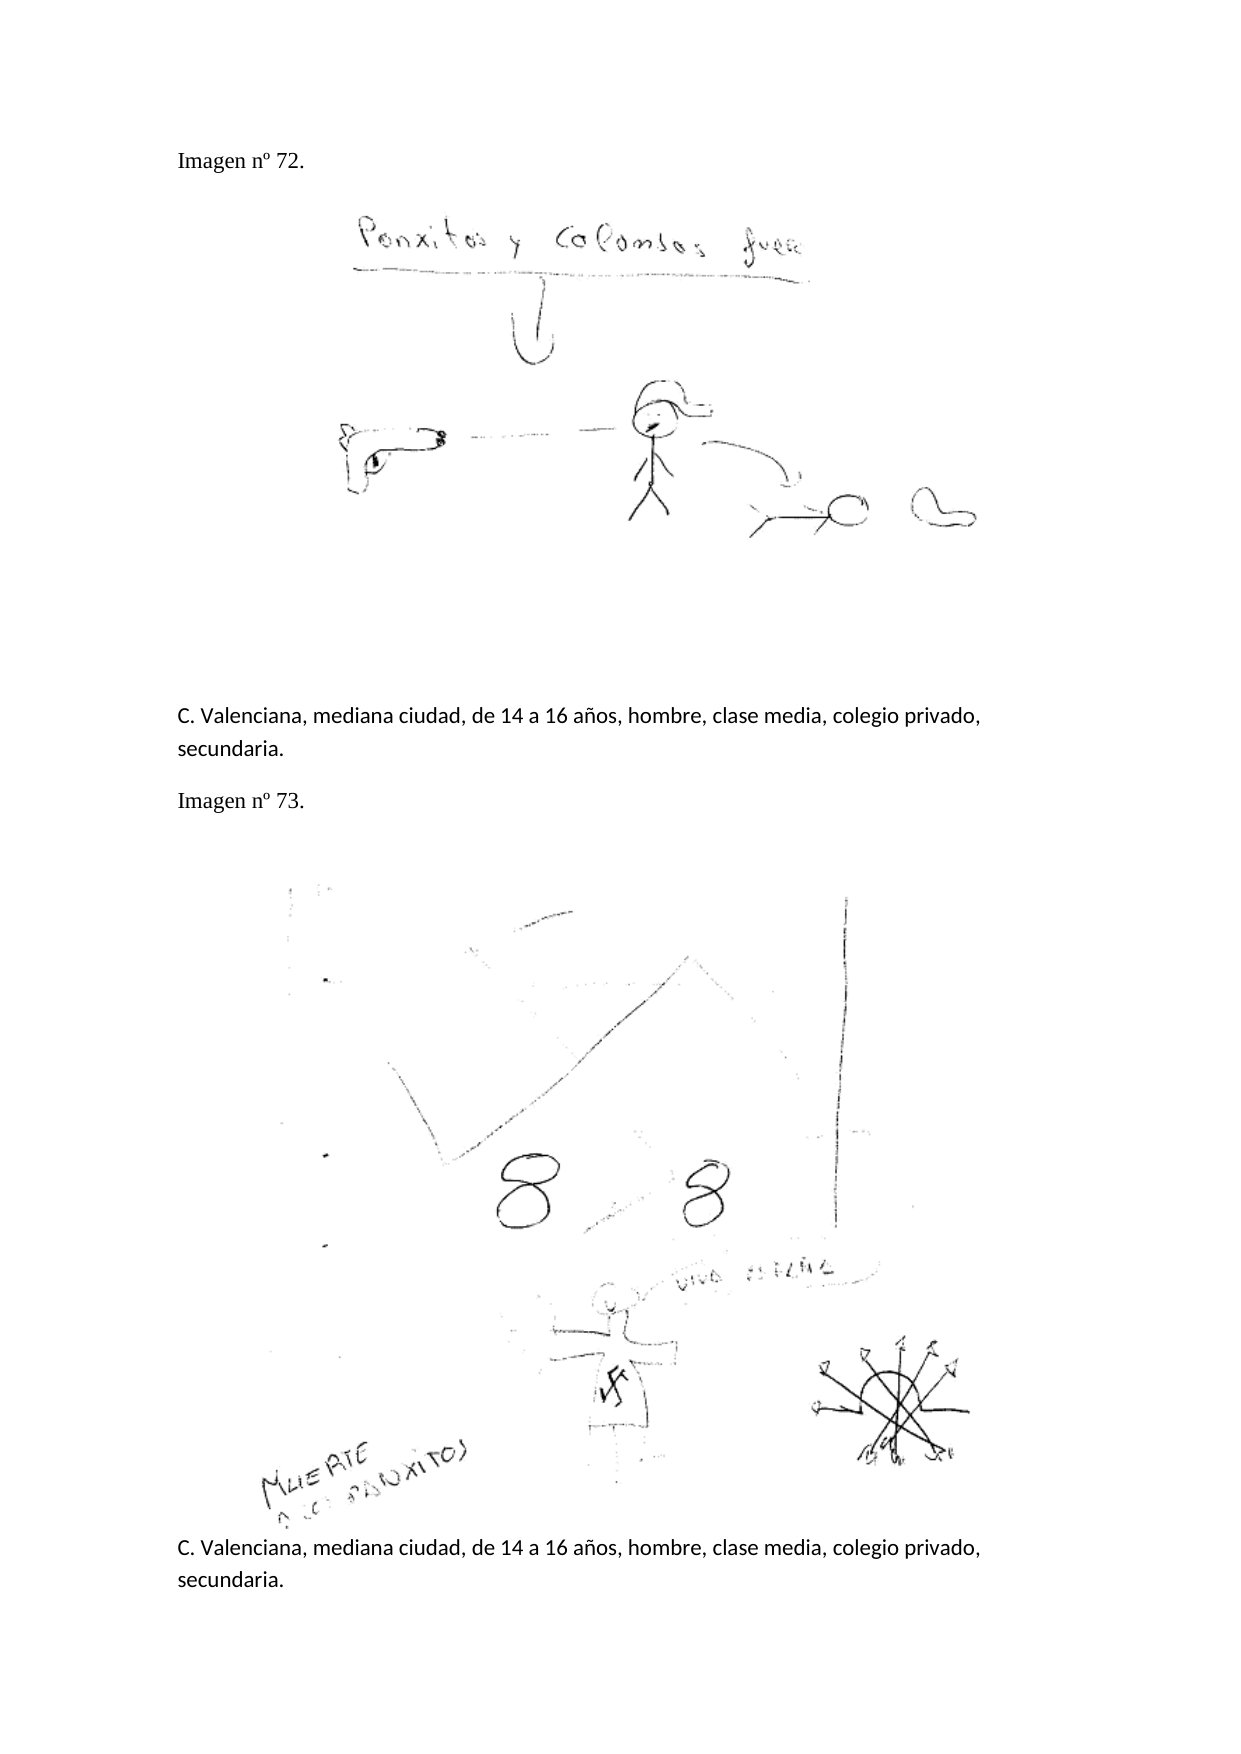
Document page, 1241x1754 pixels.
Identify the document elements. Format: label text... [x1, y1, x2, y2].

text Imagen nº 72. [177, 148, 1063, 174]
text C. Valenciana, mediana ciudad, de 14 a 16 años, hombre, clase media, colegio privado, secundaria. [177, 702, 1063, 762]
text Imagen nº 73. [177, 787, 1063, 813]
picture [177, 198, 1062, 677]
picture [177, 837, 1062, 1529]
